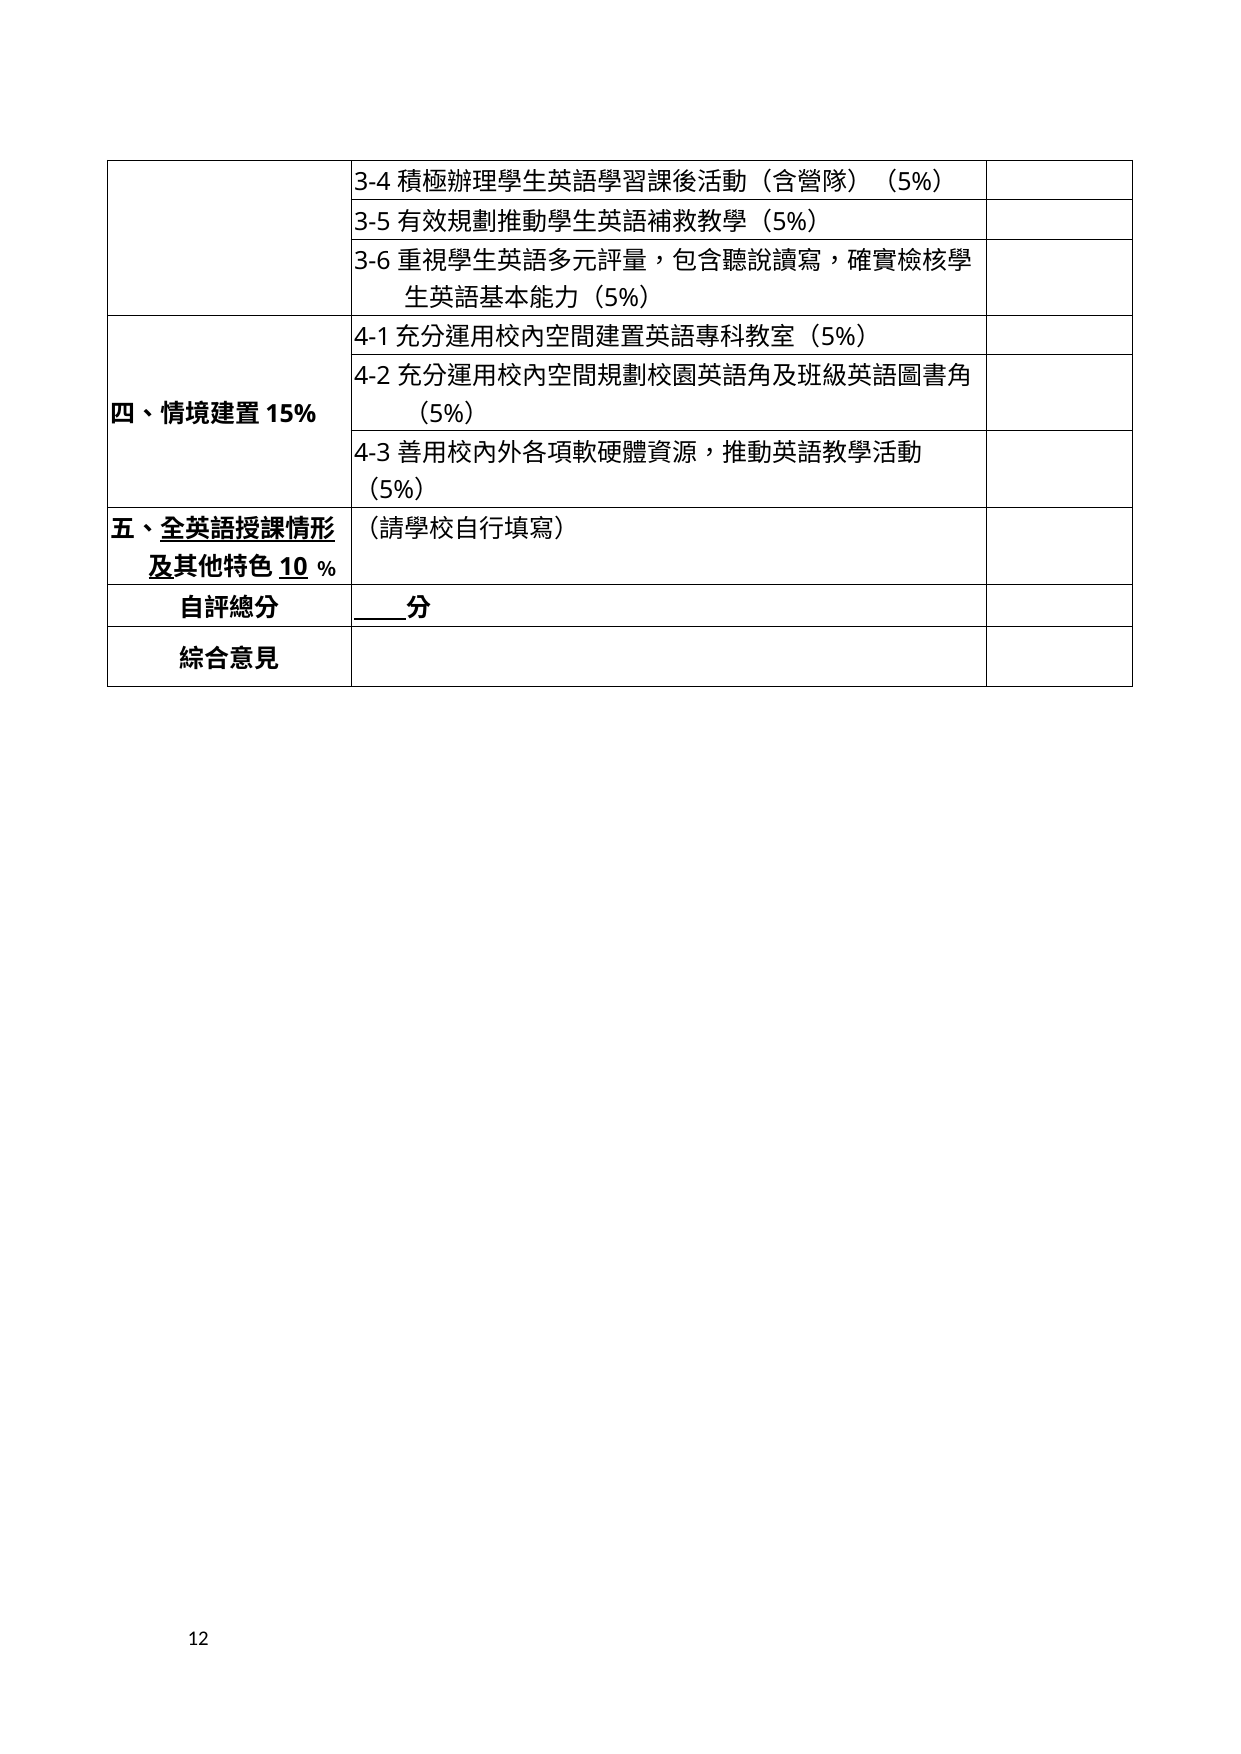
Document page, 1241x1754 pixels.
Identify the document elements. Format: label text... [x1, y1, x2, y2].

table_cell 3-6 重視學生英語多元評量，包含聽說讀寫，確實檢核學生英語基本能力（5%） [352, 240, 986, 314]
table_cell [987, 240, 1132, 314]
table_cell [987, 316, 1132, 354]
table_cell [987, 508, 1132, 584]
table_cell [987, 585, 1132, 626]
table_cell 五、全英語授課情形及其他特色 10 ﹪ [108, 508, 351, 584]
table_cell 4-3 善用校內外各項軟硬體資源，推動英語教學活動（5%） [352, 431, 986, 507]
table_cell 3-4 積極辦理學生英語學習課後活動（含營隊）（5%） [352, 161, 986, 199]
table_cell 3-5 有效規劃推動學生英語補救教學（5%） [352, 200, 986, 238]
table_cell [987, 355, 1132, 430]
table_cell [987, 627, 1132, 686]
table_cell 分 [352, 585, 986, 626]
table_cell [987, 161, 1132, 199]
table_cell （請學校自行填寫） [352, 508, 986, 584]
table_cell [987, 200, 1132, 238]
table_cell [352, 627, 986, 686]
table_cell 4-1充分運用校內空間建置英語專科教室（5%） [352, 316, 986, 354]
table_cell 4-2 充分運用校內空間規劃校園英語角及班級英語圖書角 （5%） [352, 355, 986, 430]
table_cell 自評總分 [108, 585, 351, 626]
table_cell 四、情境建置15% [108, 316, 351, 507]
table_cell [987, 431, 1132, 507]
table_cell 綜合意見 [108, 627, 351, 686]
